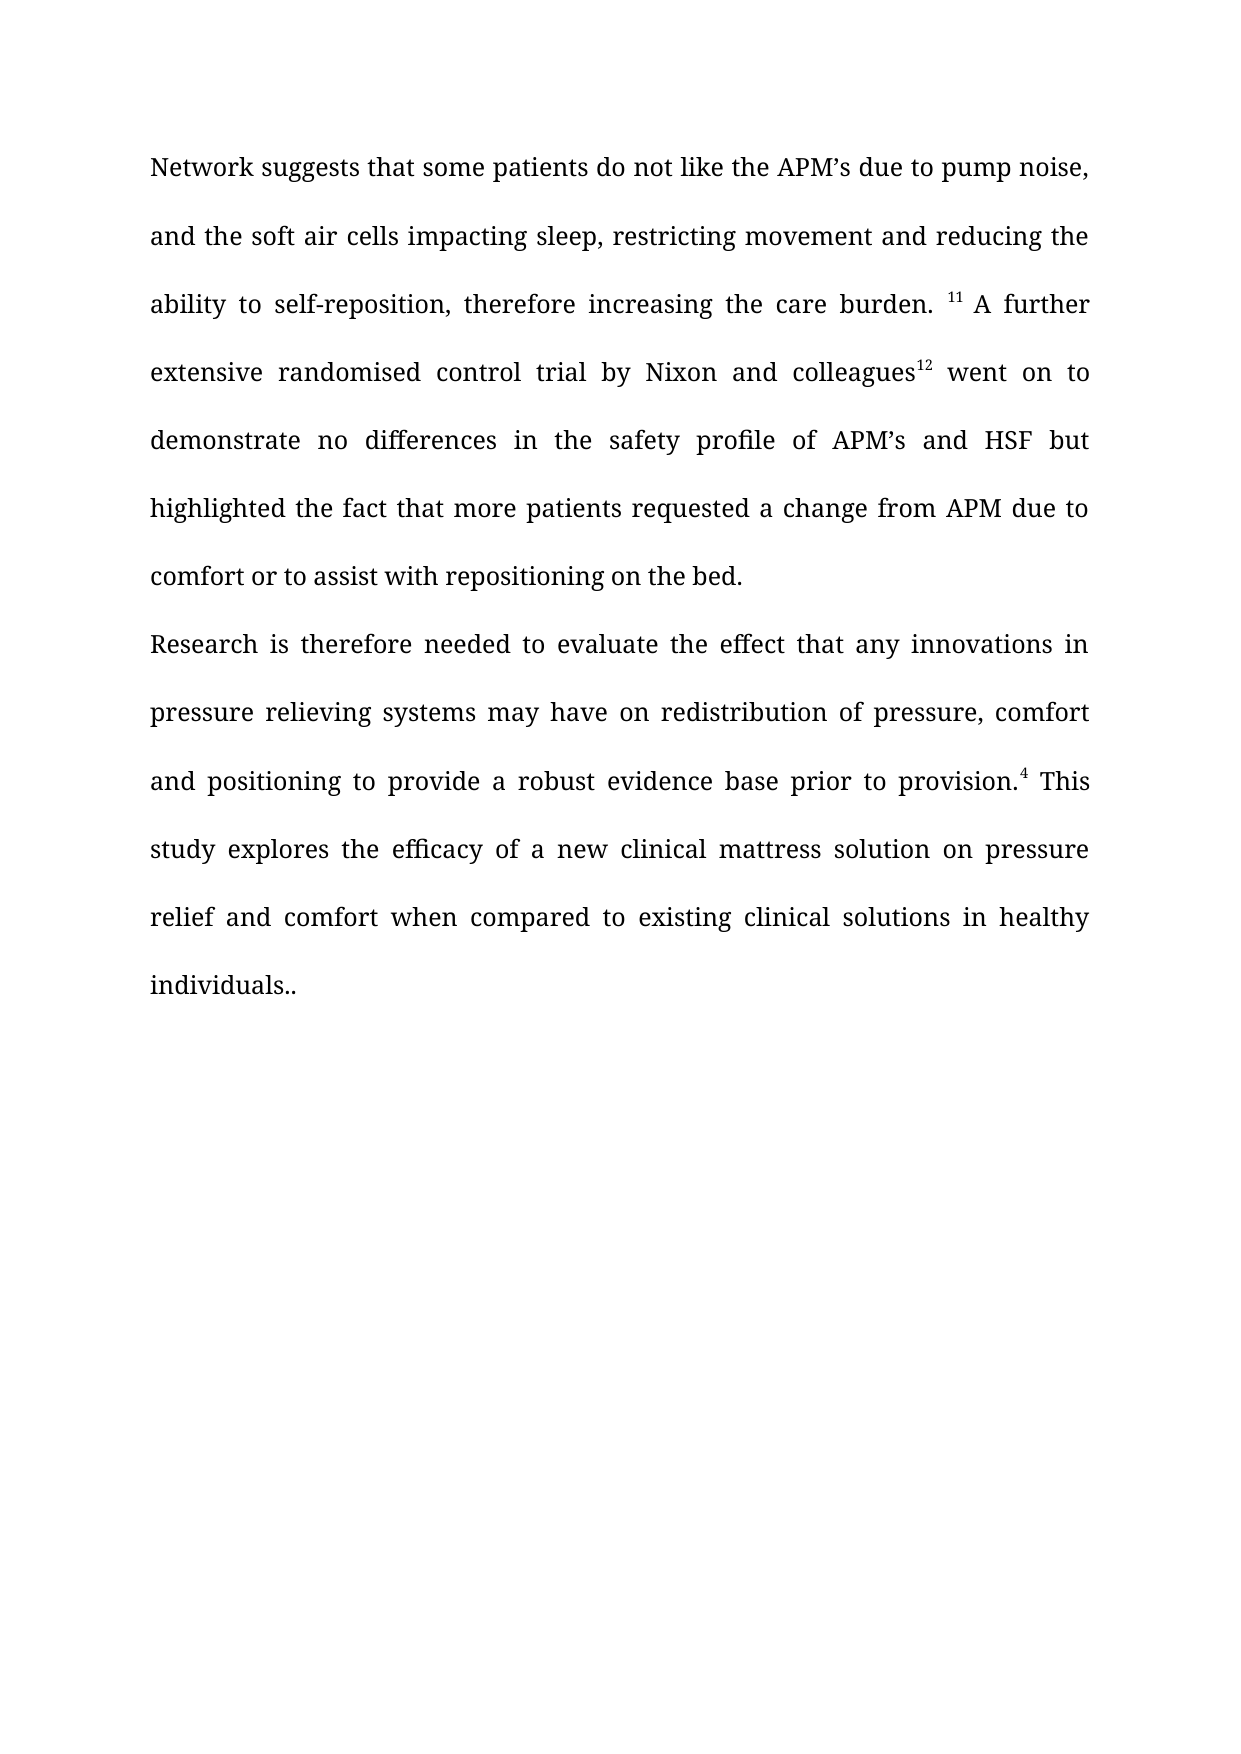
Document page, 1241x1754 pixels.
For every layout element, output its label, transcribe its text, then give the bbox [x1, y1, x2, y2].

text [150, 150, 1090, 593]
text Research is therefore needed to evaluate the effect that any innovations in pressure relieving systems may have on redistribution of pressure, comfort and positioning to provide a robust evidence base prior to provision.4 This study explores the efficacy of a new clinical mattress solution on pressure relief and comfort when compared to existing clinical solutions in healthy individuals.. [150, 627, 1090, 1002]
